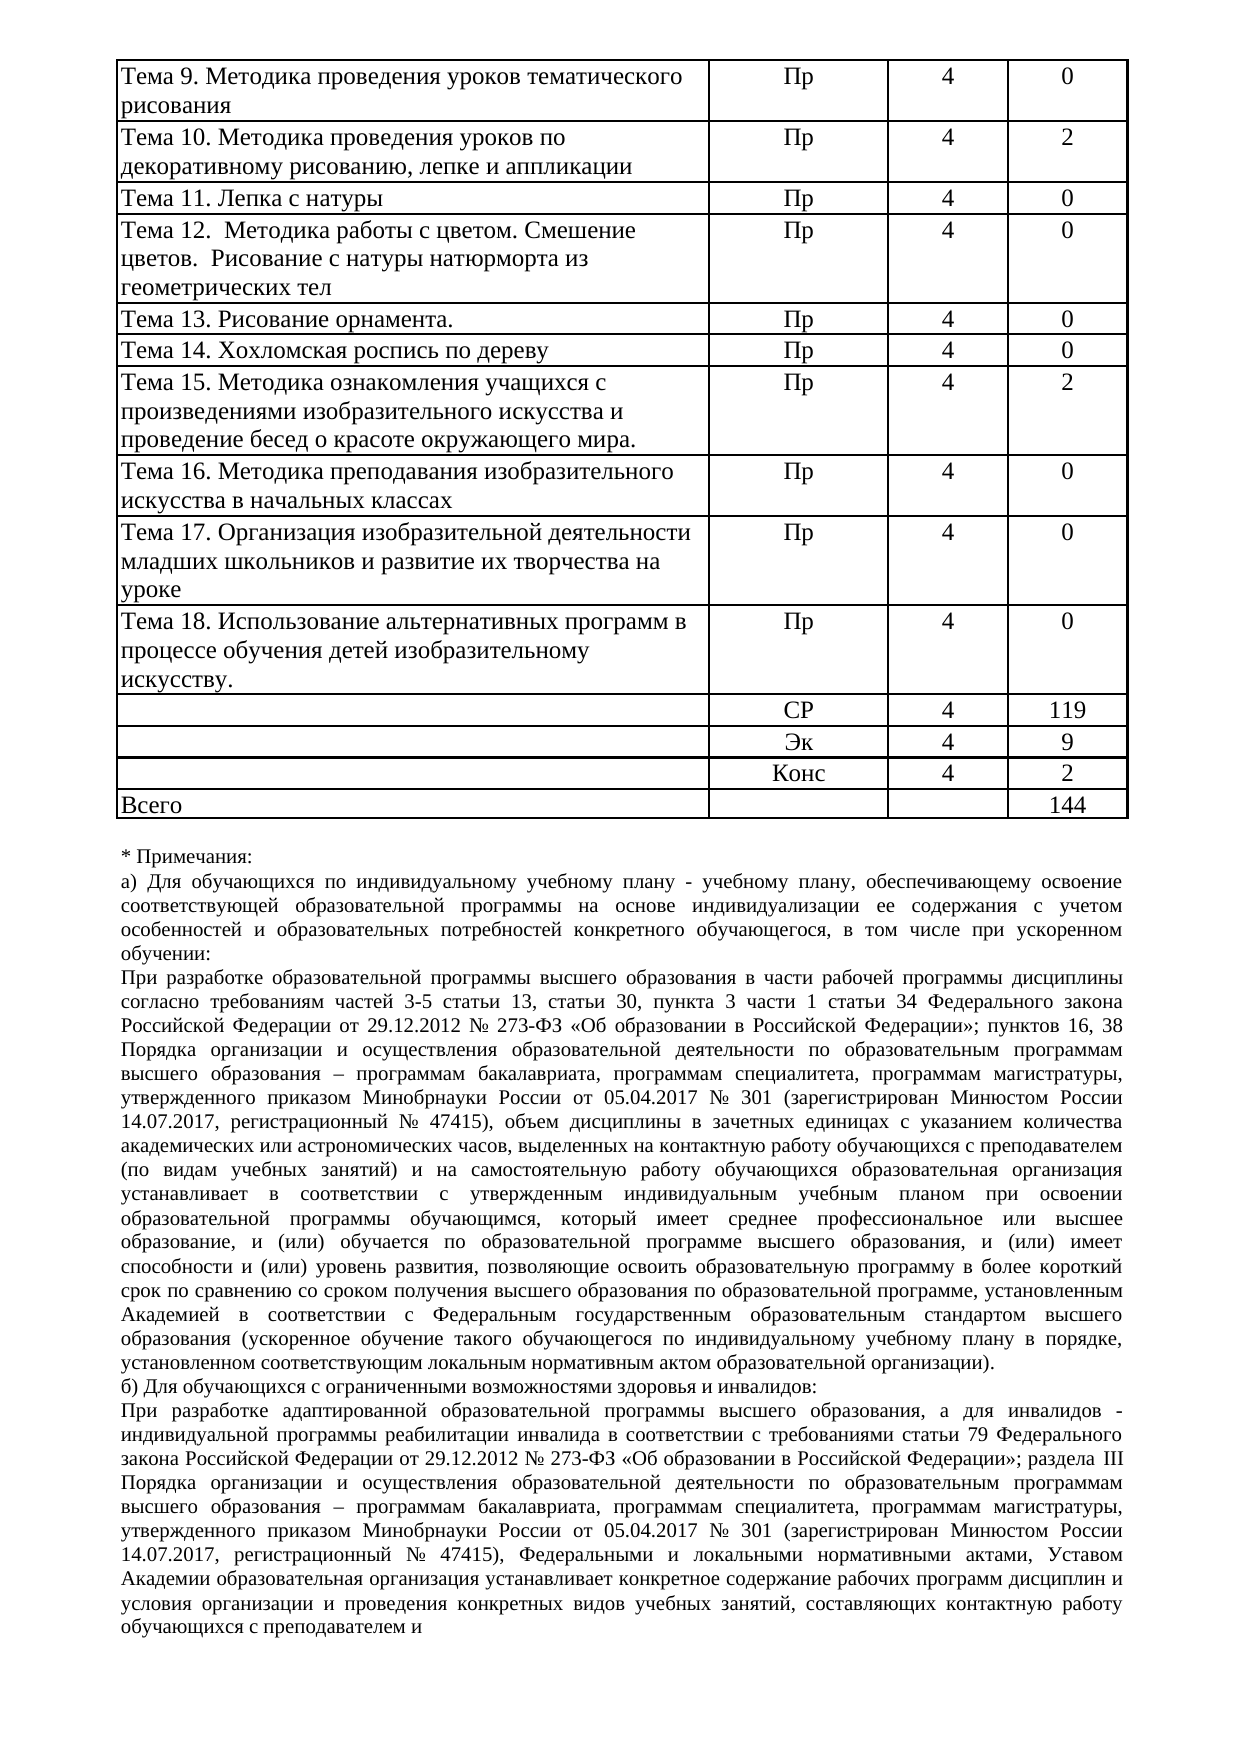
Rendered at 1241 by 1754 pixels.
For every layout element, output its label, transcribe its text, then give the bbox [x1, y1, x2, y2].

table_cell 2 [1009, 367, 1126, 454]
table_cell Пр [710, 367, 887, 454]
table_cell [118, 759, 708, 788]
table_cell Пр [710, 215, 887, 302]
table_cell 4 [889, 122, 1007, 181]
table_cell 0 [1009, 215, 1126, 302]
table_cell Пр [710, 606, 887, 693]
table_cell 4 [889, 304, 1007, 333]
table_cell Эк [710, 727, 887, 756]
table_cell Тема 15. Методика ознакомления учащихся с произведениями изобразительного искусства и проведение бесед о красоте окружающего мира. [118, 367, 708, 454]
table_cell 4 [889, 695, 1007, 725]
table_cell 4 [889, 606, 1007, 693]
table_cell Тема 14. Хохломская роспись по дереву [118, 335, 708, 365]
table_cell Пр [710, 304, 887, 333]
table_cell Тема 13. Рисование орнамента. [118, 304, 708, 333]
table_cell 0 [1009, 456, 1126, 515]
table_cell 4 [889, 759, 1007, 788]
table_cell 0 [1009, 606, 1126, 693]
table_header 0 [1009, 61, 1126, 120]
table_cell 4 [889, 517, 1007, 604]
table_cell 119 [1009, 695, 1126, 725]
table_cell [118, 695, 708, 725]
table_cell Тема 17. Организация изобразительной деятельности младших школьников и развитие их творчества на уроке [118, 517, 708, 604]
table_header 4 [889, 61, 1007, 120]
table_cell 0 [1009, 183, 1126, 213]
table_cell 4 [889, 367, 1007, 454]
table_cell 4 [889, 727, 1007, 756]
table_cell 2 [1009, 759, 1126, 788]
table_cell 0 [1009, 335, 1126, 365]
table_cell Пр [710, 183, 887, 213]
table_cell [710, 790, 887, 817]
table_cell Конс [710, 759, 887, 788]
table_cell Тема 16. Методика преподавания изобразительного искусства в начальных классах [118, 456, 708, 515]
table_cell 4 [889, 183, 1007, 213]
table_cell Тема 10. Методика проведения уроков по декоративному рисованию, лепке и аппликации [118, 122, 708, 181]
table_cell 4 [889, 215, 1007, 302]
table_cell Тема 11. Лепка с натуры [118, 183, 708, 213]
table_cell * Примечания: а) Для обучающихся по индивидуальному учебному плану - учебному плану, обеспечивающему освоение соответствующей образовательной программы на основе индивидуализации ее содержания с учетом особенностей и образовательных потребностей конкретного обучающегося, в том числе при ускоренном обучении: При разработке образовательной программы высшего образования в части рабочей программы дисциплины согласно требованиям частей 3-5 статьи 13, статьи 30, пункта 3 части 1 статьи 34 Федерального закона Российской Федерации от 29.12.2012 № 273-ФЗ «Об образовании в Российской Федерации»; пунктов 16, 38 Порядка организации и осуществления образовательной деятельности по образовательным программам высшего образования – программам бакалавриата, программам специалитета, программам магистратуры, утвержденного приказом Минобрнауки России от 05.04.2017 № 301 (зарегистрирован Минюстом России 14.07.2017, регистрационный № 47415), объем дисциплины в зачетных единицах с указанием количества академических или астрономических часов, выделенных на контактную работу обучающихся с преподавателем (по видам учебных занятий) и на самостоятельную работу обучающихся образовательная организация устанавливает в соответствии с утвержденным индивидуальным учебным планом при освоении образовательной программы обучающимся, который имеет среднее профессиональное или высшее образование, и (или) обучается по образовательной программе высшего образования, и (или) имеет способности и (или) уровень развития, позволяющие освоить образовательную программу в более короткий срок по сравнению со сроком получения высшего образования по образовательной программе, установленным Академией в соответствии с Федеральным государственным образовательным стандартом высшего образования (ускоренное обучение такого обучающегося по индивидуальному учебному плану в порядке, установленном соответствующим локальным нормативным актом образовательной организации). б) Для обучающихся с ограниченными возможностями здоровья и инвалидов: При разработке адаптированной образовательной программы высшего образования, а для инвалидов - индивидуальной программы реабилитации инвалида в соответствии с требованиями статьи 79 Федерального закона Российской Федерации от 29.12.2012 № 273-ФЗ «Об образовании в Российской Федерации»; раздела III Порядка организации и осуществления образовательной деятельности по образовательным программам высшего образования – программам бакалавриата, программам специалитета, программам магистратуры, утвержденного приказом Минобрнауки России от 05.04.2017 № 301 (зарегистрирован Минюстом России 14.07.2017, регистрационный № 47415), Федеральными и локальными нормативными актами, Уставом Академии образовательная организация устанавливает конкретное содержание рабочих программ дисциплин и условия организации и проведения конкретных видов учебных занятий, составляющих контактную работу обучающихся с преподавателем и [117, 819, 1127, 1662]
table_cell СР [710, 695, 887, 725]
table_cell 0 [1009, 517, 1126, 604]
table_cell Всего [118, 790, 708, 817]
table_cell Пр [710, 122, 887, 181]
table_cell 2 [1009, 122, 1126, 181]
table_header Тема 9. Методика проведения уроков тематического рисования [118, 61, 708, 120]
table_cell [118, 727, 708, 756]
table_cell 9 [1009, 727, 1126, 756]
table_cell Тема 18. Использование альтернативных программ в процессе обучения детей изобразительному искусству. [118, 606, 708, 693]
table_header Пр [710, 61, 887, 120]
table_cell Пр [710, 335, 887, 365]
table_cell 144 [1009, 790, 1126, 817]
table_cell Пр [710, 517, 887, 604]
table_cell 4 [889, 456, 1007, 515]
table_cell 0 [1009, 304, 1126, 333]
table_cell Тема 12. Методика работы с цветом. Смешение цветов. Рисование с натуры натюрморта из геометрических тел [118, 215, 708, 302]
table_cell [889, 790, 1007, 817]
table_cell Пр [710, 456, 887, 515]
table_cell 4 [889, 335, 1007, 365]
